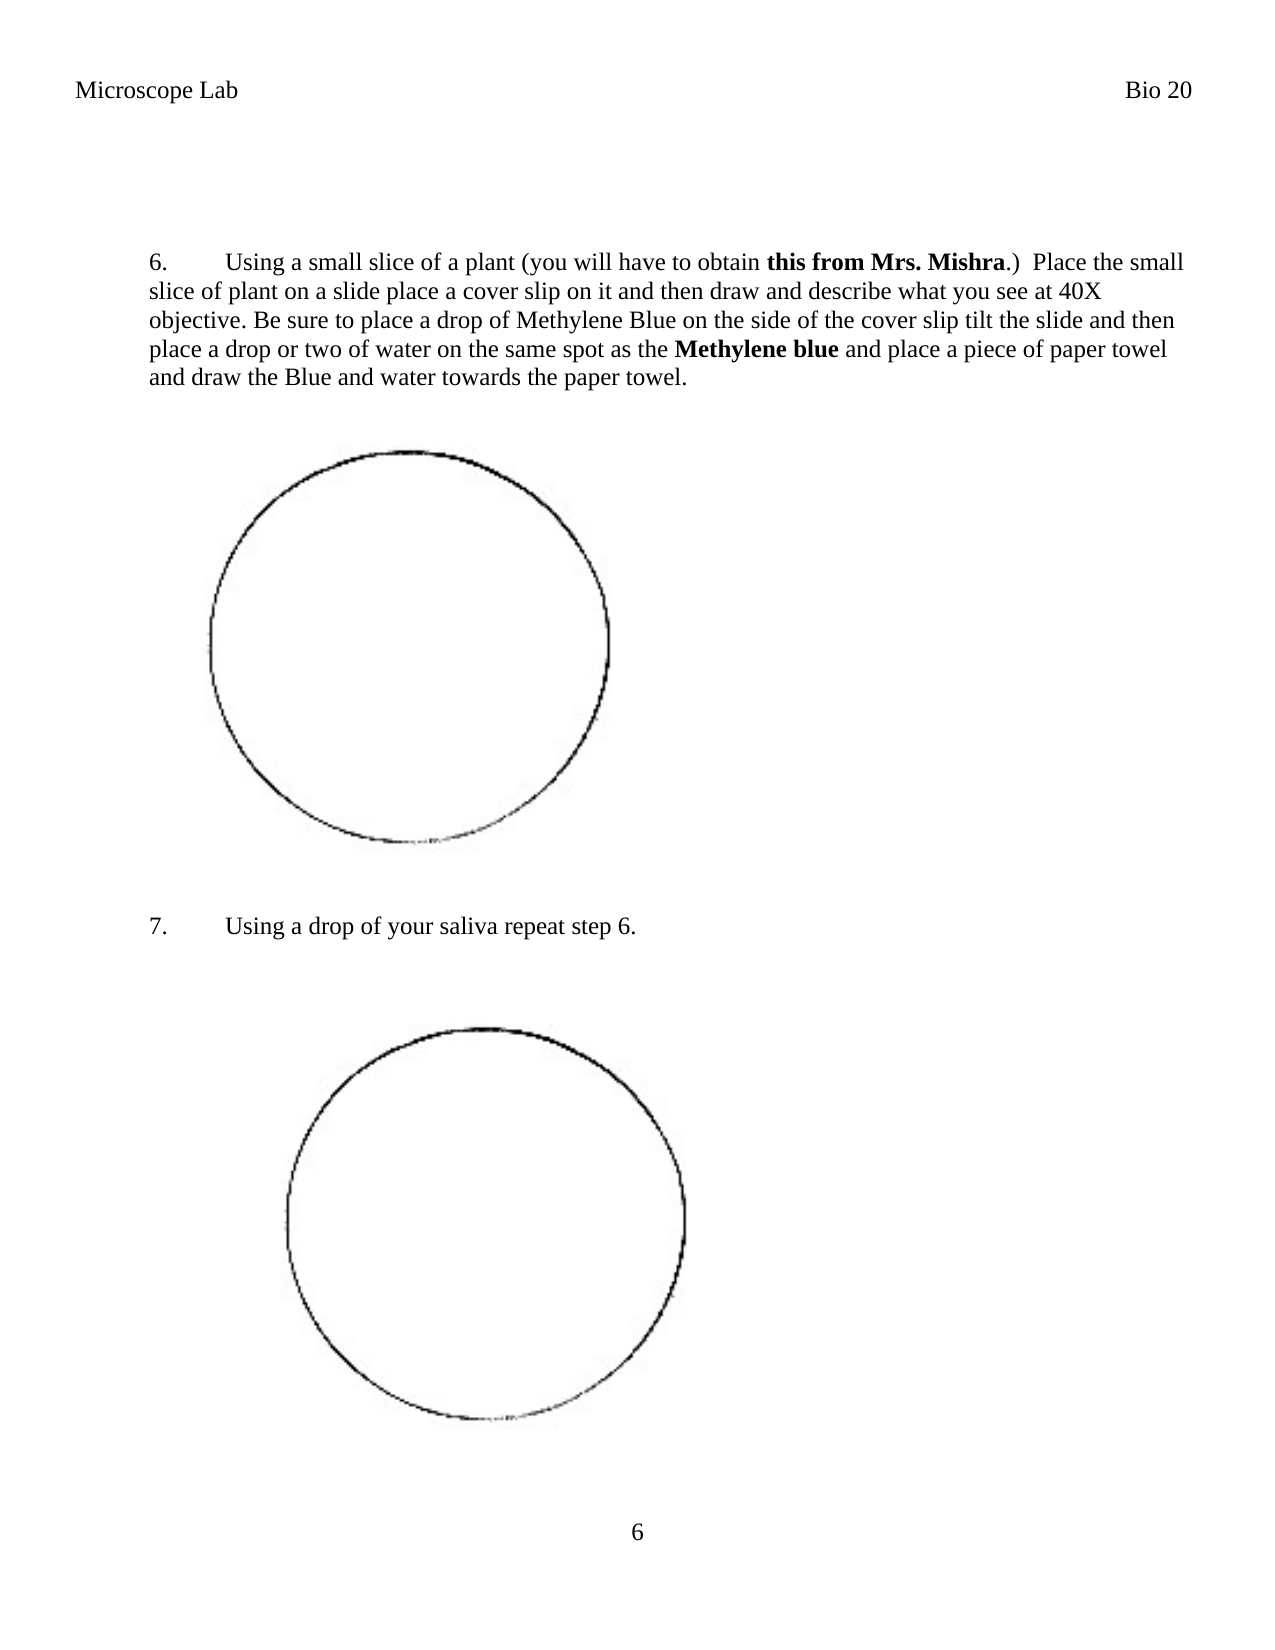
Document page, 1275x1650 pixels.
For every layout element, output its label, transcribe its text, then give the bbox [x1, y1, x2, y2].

picture [148, 391, 652, 883]
list Using a small slice of a plant (you will have to obtain this from Mrs. Mishra.) Place the small slice of plant on a slide place a cover slip on it and then draw and describe what you see at 40X objective. Be sure to place a drop of Methylene Blue on the side of the cover slip tilt the slide and then place a drop or two of water on the same spot as the Methylene blue and place a piece of paper towel and draw the Blue and water towards the paper towel. [149, 247, 1200, 391]
picture [225, 968, 728, 1460]
list Using a drop of your saliva repeat step 6. [149, 911, 1200, 940]
